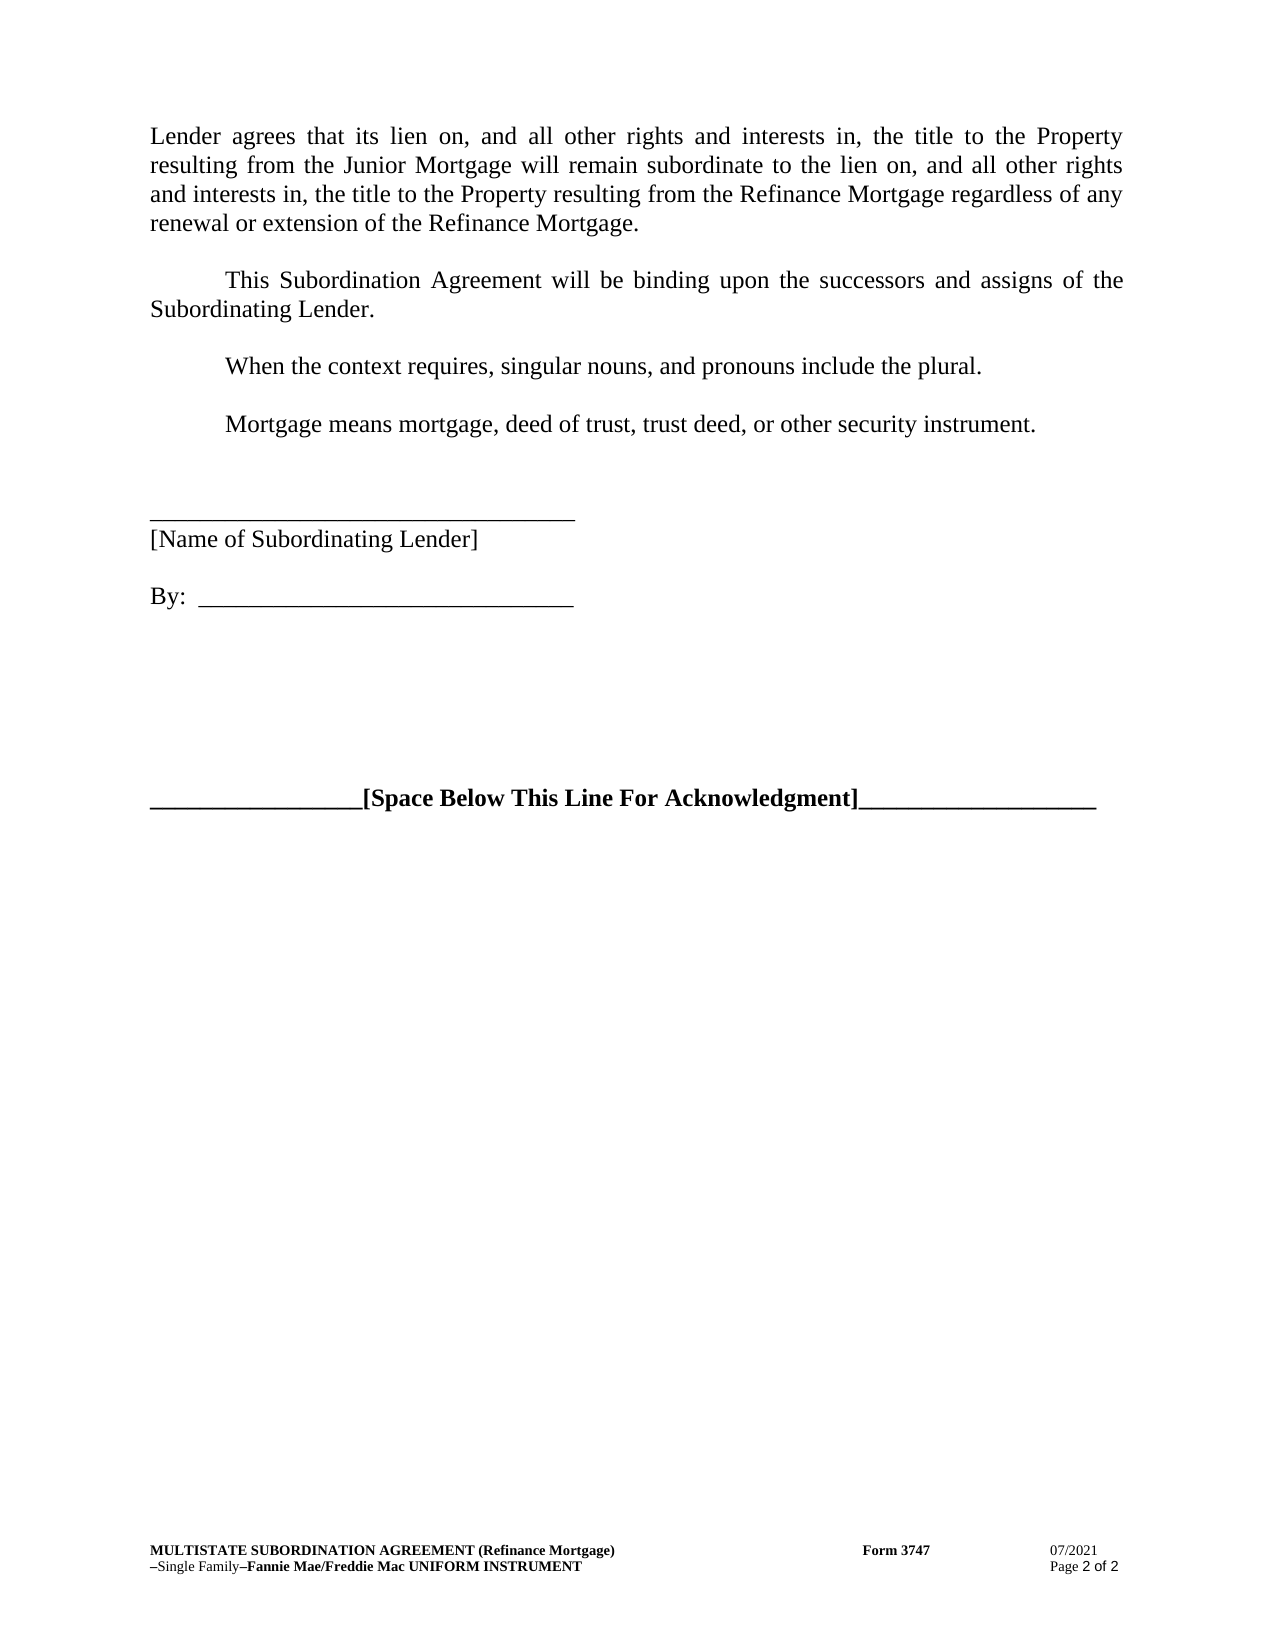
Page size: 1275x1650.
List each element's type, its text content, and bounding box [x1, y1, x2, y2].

text [Name of Subordinating Lender] [150, 524, 1125, 553]
text By: ______________________________ [150, 581, 1125, 610]
text __________________________________ [150, 495, 1125, 524]
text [150, 121, 1125, 236]
text _________________[Space Below This Line For Acknowledgment]___________________ [150, 783, 1125, 811]
text When the context requires, singular nouns, and pronouns include the plural. [150, 351, 1125, 380]
text Mortgage means mortgage, deed of trust, trust deed, or other security instrument. [150, 409, 1125, 438]
text This Subordination Agreement will be binding upon the successors and assigns of the Subordinating Lender. [150, 265, 1125, 323]
